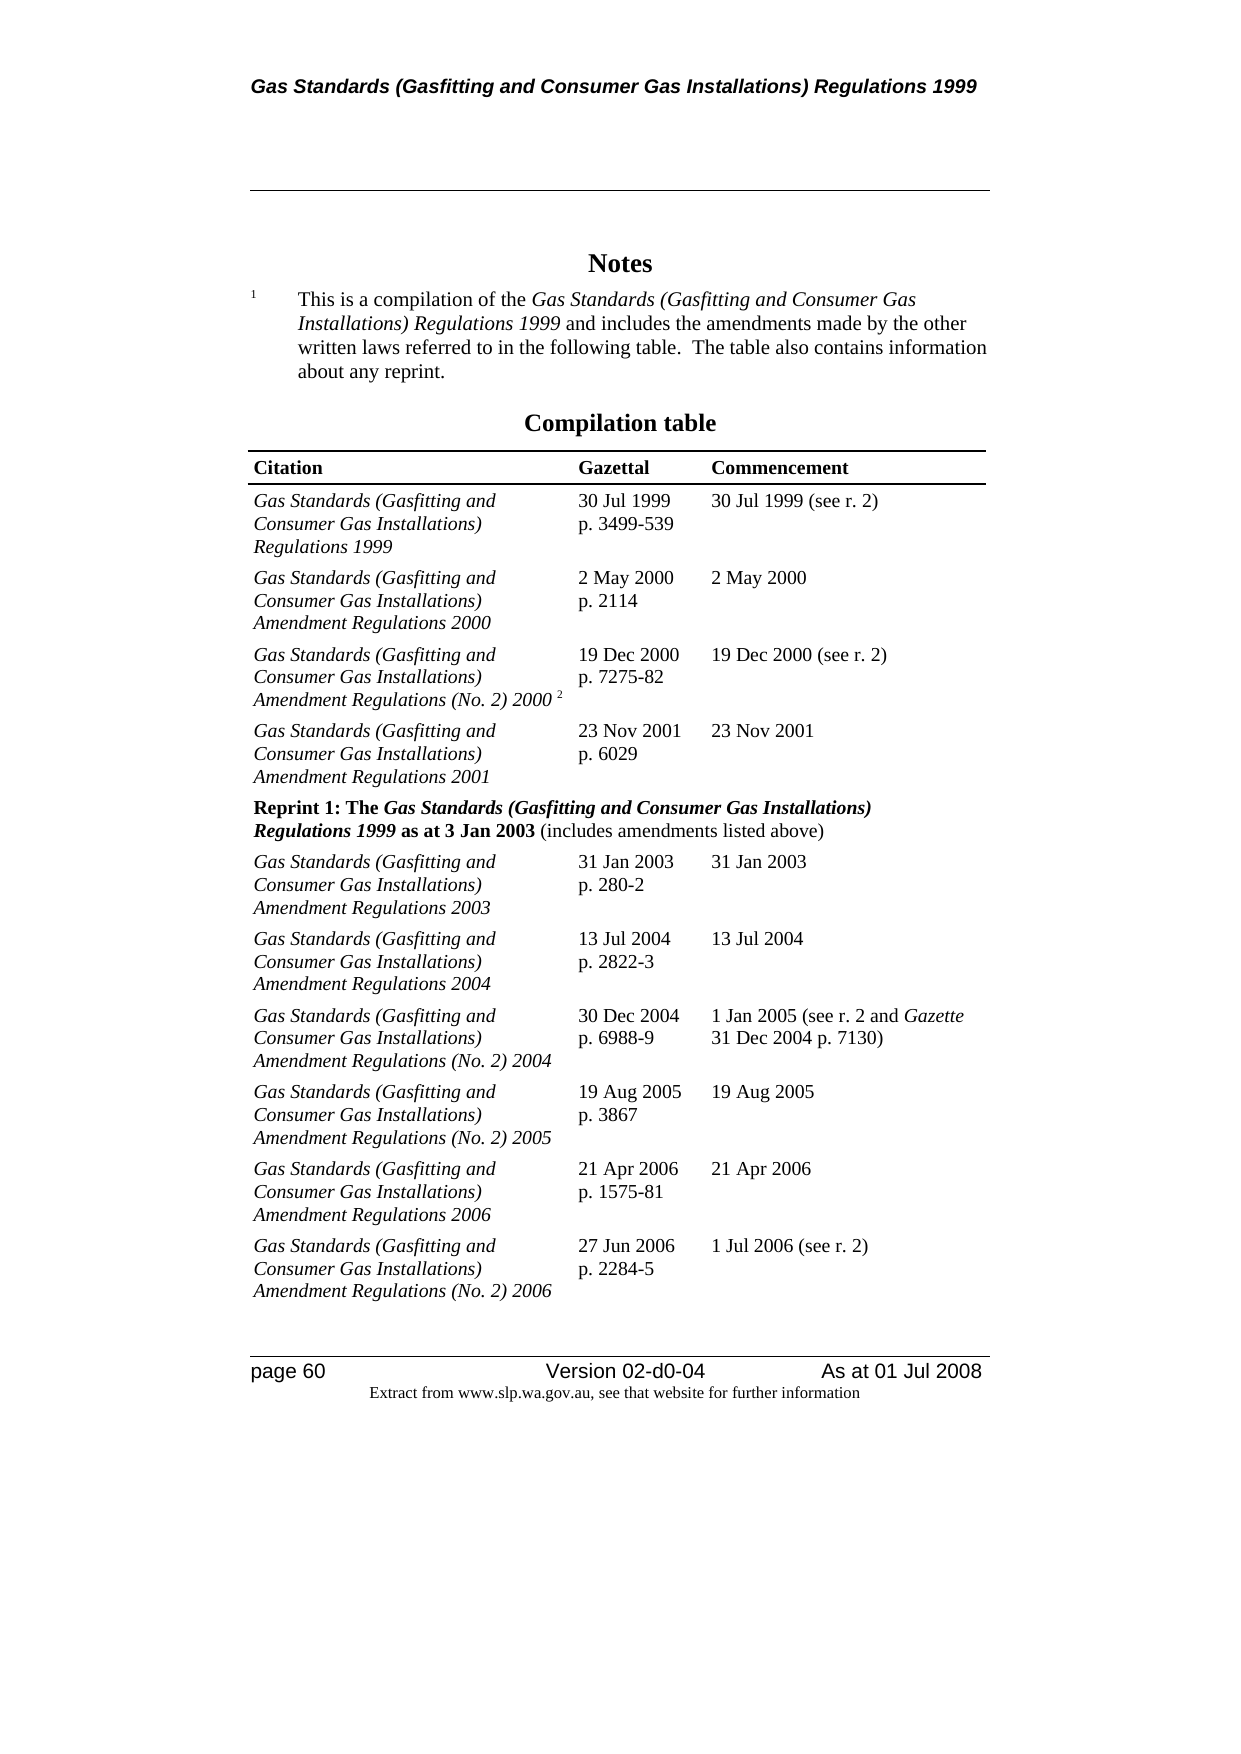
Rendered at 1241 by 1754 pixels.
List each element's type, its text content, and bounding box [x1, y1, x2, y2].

table_cell 13 Jul 2004 [705, 923, 986, 999]
table_cell 19 Dec 2000 (see r. 2) [705, 638, 986, 715]
table_cell Gas Standards (Gasfitting and Consumer Gas Installations) Amendment Regulations (No. 2) 2006 [248, 1230, 572, 1306]
table_cell 19 Aug 2005 [705, 1076, 986, 1153]
table_cell Gas Standards (Gasfitting and Consumer Gas Installations) Amendment Regulations 2003 [248, 846, 572, 923]
table_cell 19 Aug 2005 p. 3867 [572, 1076, 705, 1153]
table_cell 30 Jul 1999 (see r. 2) [705, 485, 986, 562]
table_cell 23 Nov 2001 p. 6029 [572, 715, 705, 792]
table_cell 31 Jan 2003 [705, 846, 986, 923]
table_cell 13 Jul 2004 p. 2822-3 [572, 923, 705, 999]
table_cell 19 Dec 2000 p. 7275-82 [572, 638, 705, 715]
table_cell Gas Standards (Gasfitting and Consumer Gas Installations) Amendment Regulations (No. 2) 2005 [248, 1076, 572, 1153]
subtitle Compilation table [250, 408, 990, 437]
table_cell 27 Jun 2006 p. 2284-5 [572, 1230, 705, 1306]
table_header Citation [248, 452, 572, 483]
table_cell 1 Jul 2006 (see r. 2) [705, 1230, 986, 1306]
table_cell Gas Standards (Gasfitting and Consumer Gas Installations) Regulations 1999 [248, 485, 572, 562]
table_cell 1 Jan 2005 (see r. 2 and Gazette 31 Dec 2004 p. 7130) [705, 999, 986, 1076]
subtitle Notes [250, 247, 990, 279]
text 1 This is a compilation of the Gas Standards (Gasfitting and Consumer Gas Installations) Regulations 1999 and includes the amendments made by the other written laws referred to in the following table. The table also contains information about any reprint. [250, 287, 990, 383]
table_cell Gas Standards (Gasfitting and Consumer Gas Installations) Amendment Regulations 2004 [248, 923, 572, 999]
table_cell 2 May 2000 p. 2114 [572, 562, 705, 638]
table_cell 21 Apr 2006 [705, 1153, 986, 1230]
table_cell 21 Apr 2006 p. 1575-81 [572, 1153, 705, 1230]
table_cell Gas Standards (Gasfitting and Consumer Gas Installations) Amendment Regulations (No. 2) 2000 2 [248, 638, 572, 715]
table_header Commencement [705, 452, 986, 483]
table_cell 23 Nov 2001 [705, 715, 986, 792]
table_cell 31 Jan 2003 p. 280-2 [572, 846, 705, 923]
table_cell Reprint 1: The Gas Standards (Gasfitting and Consumer Gas Installations) Regulations 1999 as at 3 Jan 2003 (includes amendments listed above) [248, 792, 986, 846]
table_cell Gas Standards (Gasfitting and Consumer Gas Installations) Amendment Regulations 2001 [248, 715, 572, 792]
table_cell 2 May 2000 [705, 562, 986, 638]
table_header Gazettal [572, 452, 705, 483]
table_cell Gas Standards (Gasfitting and Consumer Gas Installations) Amendment Regulations 2006 [248, 1153, 572, 1230]
table_cell Gas Standards (Gasfitting and Consumer Gas Installations) Amendment Regulations 2000 [248, 562, 572, 638]
table_cell Gas Standards (Gasfitting and Consumer Gas Installations) Amendment Regulations (No. 2) 2004 [248, 999, 572, 1076]
table_cell 30 Jul 1999 p. 3499-539 [572, 485, 705, 562]
table_cell 30 Dec 2004 p. 6988-9 [572, 999, 705, 1076]
